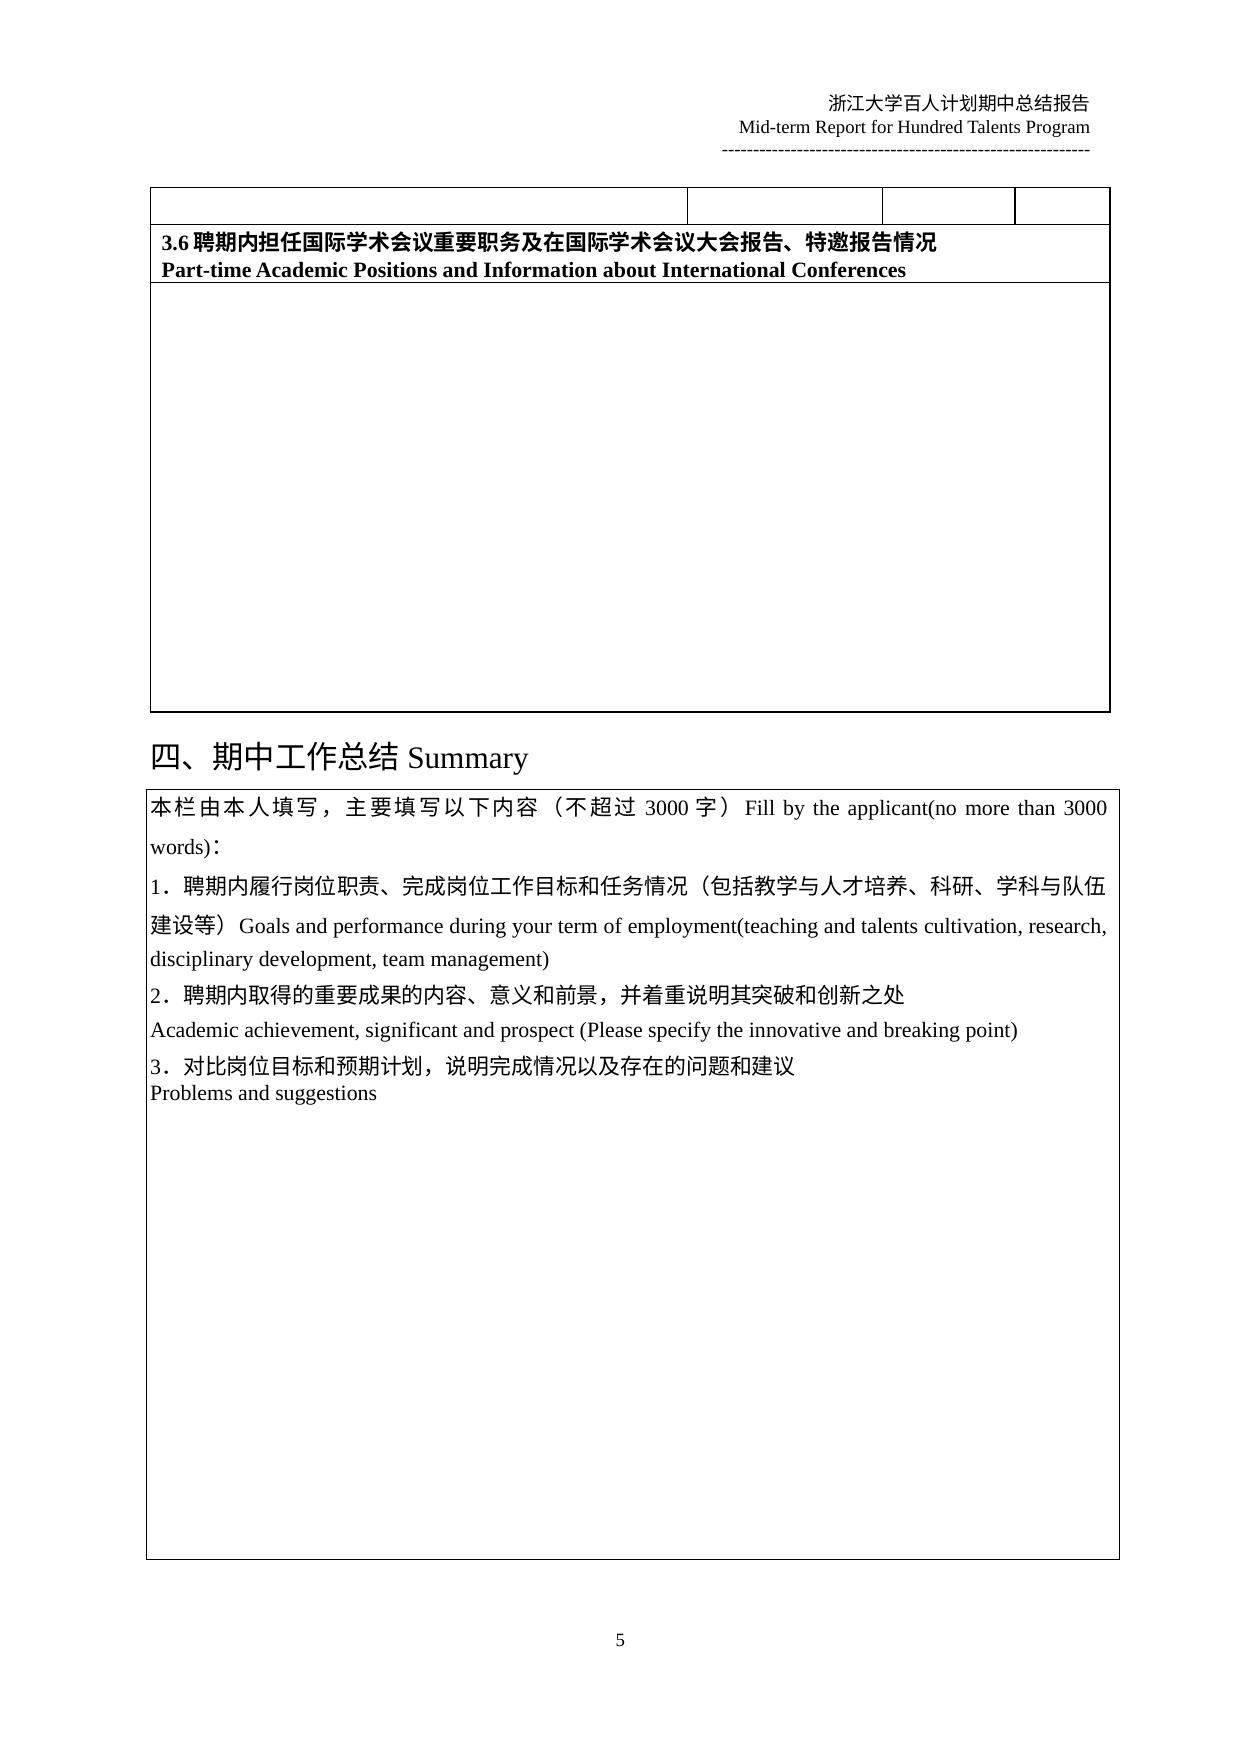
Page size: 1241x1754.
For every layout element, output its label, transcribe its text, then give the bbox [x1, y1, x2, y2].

table_cell [151, 188, 687, 224]
table_cell [688, 188, 882, 224]
table_cell 3.6聘期内担任国际学术会议重要职务及在国际学术会议大会报告、特邀报告情况 Part-time Academic Positions and Information about International Conferences [151, 225, 1109, 282]
table_cell [883, 188, 1014, 224]
text 四、期中工作总结 Summary [150, 732, 1090, 777]
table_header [147, 790, 1119, 1559]
table_cell [151, 283, 1109, 711]
table_cell [1016, 188, 1109, 224]
